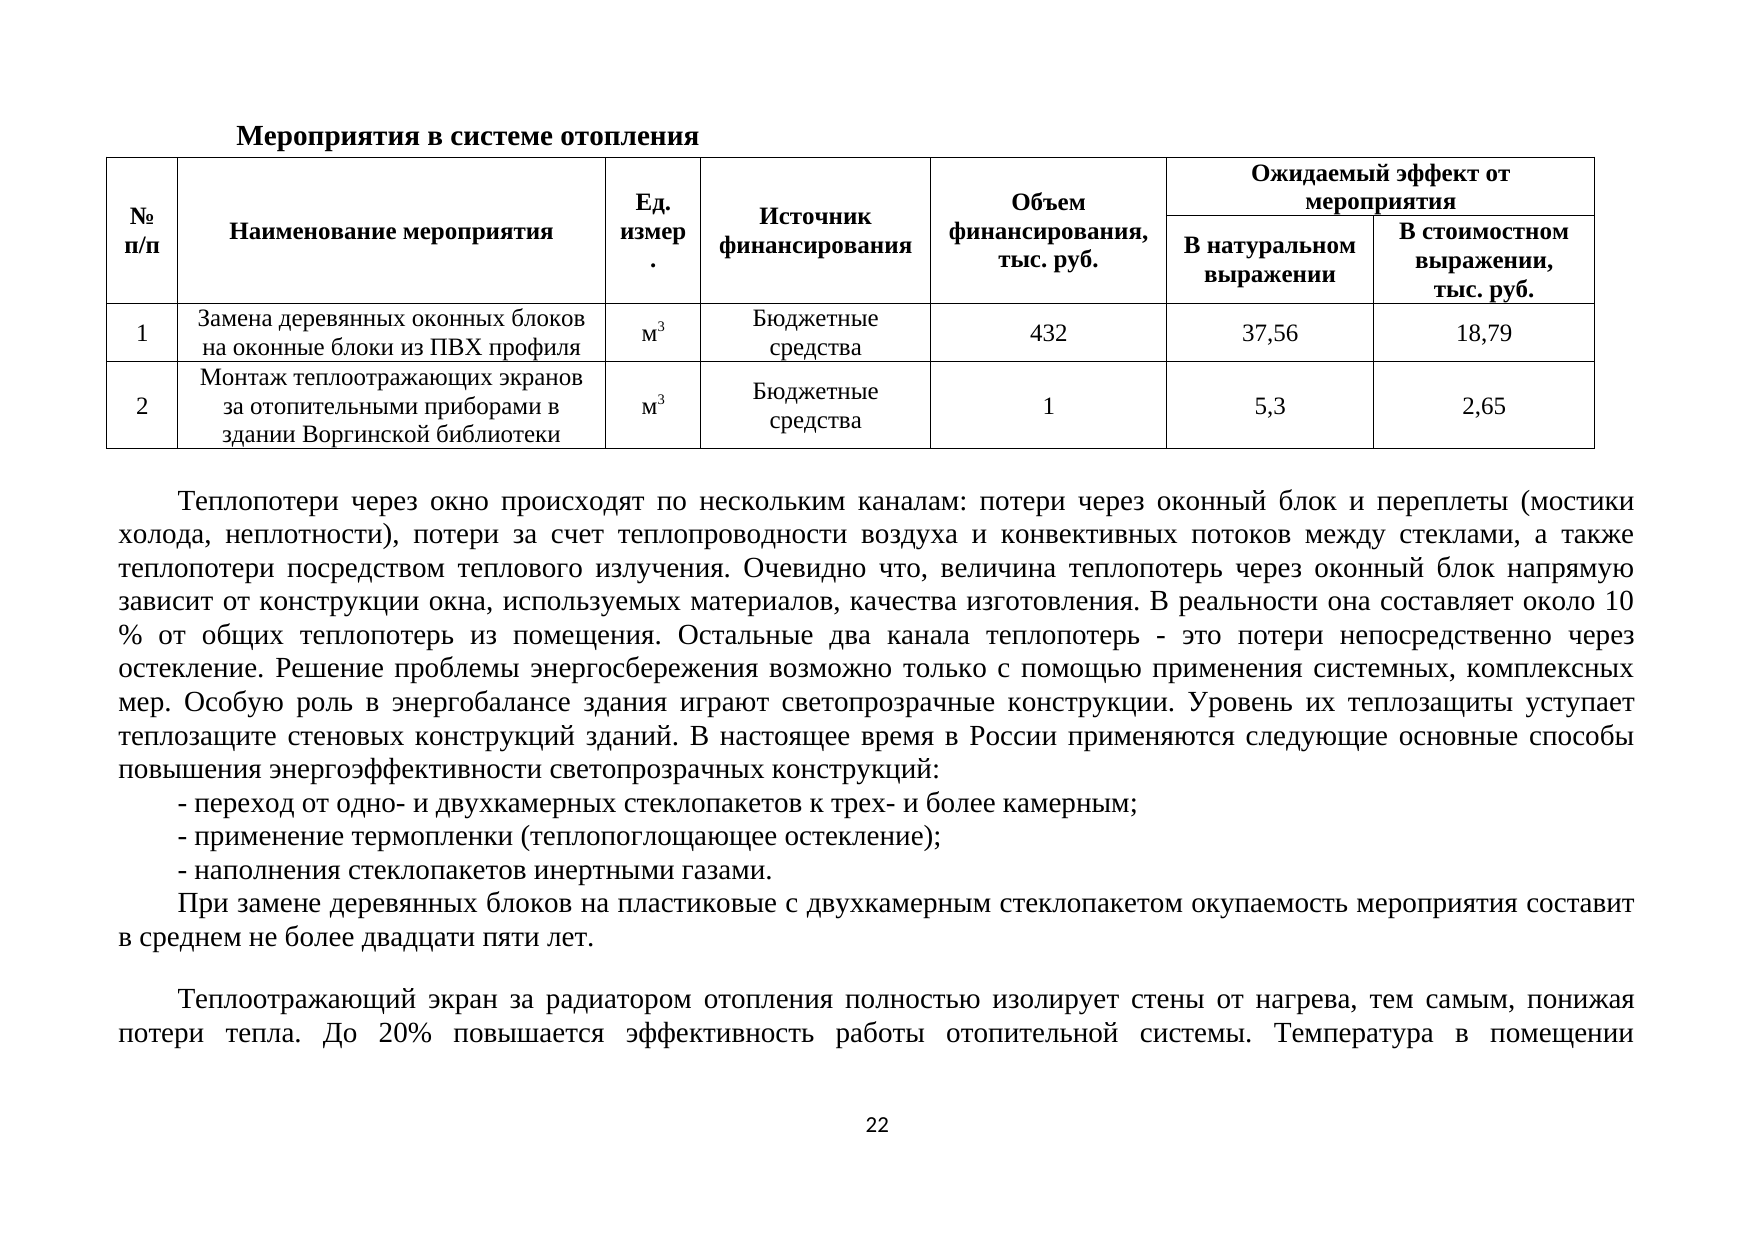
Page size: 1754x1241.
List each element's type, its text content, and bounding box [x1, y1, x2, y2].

table_header Наименование мероприятия [178, 158, 605, 302]
table_header Объем финансирования, тыс. руб. [931, 158, 1166, 302]
table_cell 2 [107, 362, 177, 448]
table_cell 432 [931, 304, 1166, 361]
table_cell 5,3 [1167, 362, 1373, 448]
table_cell Бюджетные средства [701, 304, 930, 361]
table_cell Монтаж теплоотражающих экранов за отопительными приборами в здании Воргинской библиотеки [178, 362, 605, 448]
table_cell 1 [107, 304, 177, 361]
text При замене деревянных блоков на пластиковые с двухкамерным стеклопакетом окупаемость мероприятия составит в среднем не более двадцати пяти лет. [118, 885, 1636, 952]
table_header Источник финансирования [701, 158, 930, 302]
table_cell 18,79 [1374, 304, 1594, 361]
table_cell В стоимостном выражении, тыс. руб. [1374, 216, 1594, 302]
table_header Ед. измер. [606, 158, 700, 302]
table_header Ожидаемый эффект от мероприятия [1167, 158, 1594, 215]
table_cell м3 [606, 362, 700, 448]
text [118, 982, 1636, 1049]
text - применение термопленки (теплопоглощающее остекление); [118, 818, 1636, 852]
table_cell 1 [931, 362, 1166, 448]
table_cell 37,56 [1167, 304, 1373, 361]
table_cell В натуральном выражении [1167, 216, 1373, 302]
text - переход от одно- и двухкамерных стеклопакетов к трех- и более камерным; [118, 785, 1636, 818]
table_cell Замена деревянных оконных блоков на оконные блоки из ПВХ профиля [178, 304, 605, 361]
table_cell 2,65 [1374, 362, 1594, 448]
table_cell Бюджетные средства [701, 362, 930, 448]
table_cell м3 [606, 304, 700, 361]
text - наполнения стеклопакетов инертными газами. [118, 852, 1636, 885]
text Теплопотери через окно происходят по нескольким каналам: потери через оконный блок и переплеты (мостики холода, неплотности), потери за счет теплопроводности воздуха и конвективных потоков между стеклами, а также теплопотери посредством теплового излучения. Очевидно что, величина теплопотерь через оконный блок напрямую зависит от конструкции окна, используемых материалов, качества изготовления. В реальности она составляет около 10 % от общих теплопотерь из помещения. Остальные два канала теплопотерь - это потери непосредственно через остекление. Решение проблемы энергосбережения возможно только с помощью применения системных, комплексных мер. Особую роль в энергобалансе здания играют светопрозрачные конструкции. Уровень их теплозащиты уступает теплозащите стеновых конструкций зданий. В настоящее время в России применяются следующие основные способы повышения энергоэффективности светопрозрачных конструкций: [118, 483, 1636, 785]
subtitle Мероприятия в системе отопления [118, 118, 1636, 152]
table_header № п/п [107, 158, 177, 302]
